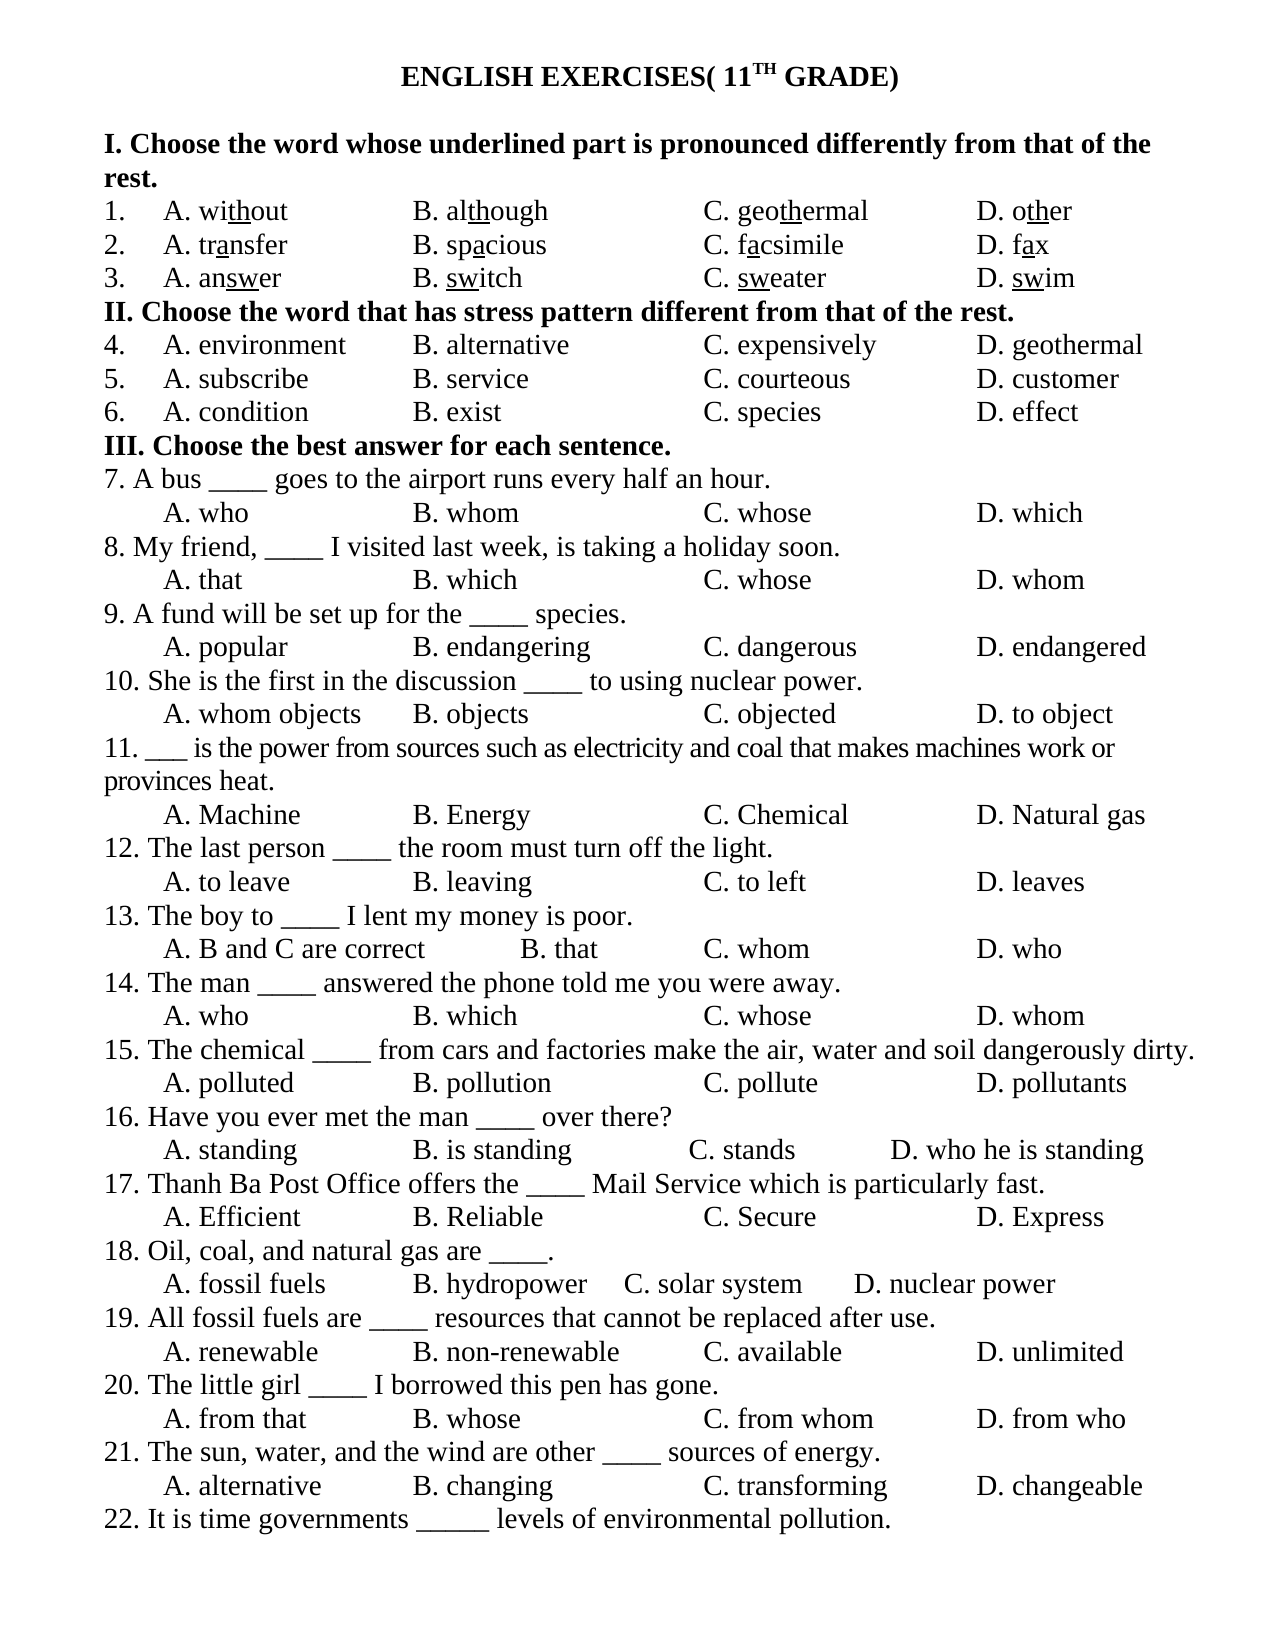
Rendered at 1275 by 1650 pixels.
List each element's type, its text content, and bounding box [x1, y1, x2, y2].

text A. that B. which C. whose D. whom [103, 562, 1196, 596]
text 8. My friend, ____ I visited last week, is taking a holiday soon. [103, 529, 1196, 562]
text A. fossil fuels B. hydropower C. solar system D. nuclear power [103, 1267, 1196, 1300]
text 7. A bus ____ goes to the airport runs every half an hour. [103, 462, 1196, 495]
text 22. It is time governments _____ levels of environmental pollution. [103, 1501, 1196, 1535]
text A. from that B. whose C. from whom D. from who [103, 1401, 1196, 1434]
text 14. The man ____ answered the phone told me you were away. [103, 965, 1196, 998]
text A. who B. whom C. whose D. which [103, 495, 1196, 529]
text 1. A. without B. although C. geothermal D. other [103, 193, 1196, 227]
text A. polluted B. pollution C. pollute D. pollutants [103, 1065, 1196, 1099]
text A. renewable B. non-renewable C. available D. unlimited [103, 1334, 1196, 1367]
text A. B and C are correct B. that C. whom D. who [103, 931, 1196, 965]
text ENGLISH EXERCISES( 11TH GRADE) [103, 59, 1196, 93]
text 19. All fossil fuels are ____ resources that cannot be replaced after use. [103, 1300, 1196, 1334]
text II. Choose the word that has stress pattern different from that of the rest. [103, 294, 1196, 327]
text A. to leave B. leaving C. to left D. leaves [103, 864, 1196, 898]
text 9. A fund will be set up for the ____ species. [103, 596, 1196, 629]
text III. Choose the best answer for each sentence. [103, 428, 1196, 462]
text 17. Thanh Ba Post Office offers the ____ Mail Service which is particularly fast. [103, 1166, 1196, 1199]
text 3. A. answer B. switch C. sweater D. swim [103, 260, 1196, 294]
text A. whom objects B. objects C. objected D. to object [103, 696, 1196, 730]
text 2. A. transfer B. spacious C. facsimile D. fax [103, 227, 1196, 260]
text 13. The boy to ____ I lent my money is poor. [103, 898, 1196, 931]
text A. Efficient B. Reliable C. Secure D. Express [103, 1199, 1196, 1233]
text 11. ___ is the power from sources such as electricity and coal that makes machines work or provinces heat. [103, 730, 1196, 797]
text 16. Have you ever met the man ____ over there? [103, 1099, 1196, 1132]
text 5. A. subscribe B. service C. courteous D. customer [103, 361, 1196, 394]
text A. Machine B. Energy C. Chemical D. Natural gas [103, 797, 1196, 831]
text A. alternative B. changing C. transforming D. changeable [103, 1468, 1196, 1501]
text A. who B. which C. whose D. whom [103, 998, 1196, 1032]
text 4. A. environment B. alternative C. expensively D. geothermal [103, 327, 1196, 361]
text A. standing B. is standing C. stands D. who he is standing [103, 1132, 1196, 1166]
text 12. The last person ____ the room must turn off the light. [103, 831, 1196, 864]
text A. popular B. endangering C. dangerous D. endangered [103, 629, 1196, 663]
text 15. The chemical ____ from cars and factories make the air, water and soil dangerously dirty. [103, 1032, 1196, 1065]
text 18. Oil, coal, and natural gas are ____. [103, 1233, 1196, 1267]
text 10. She is the first in the discussion ____ to using nuclear power. [103, 663, 1196, 696]
text 6. A. condition B. exist C. species D. effect [103, 394, 1196, 428]
text I. Choose the word whose underlined part is pronounced differently from that of the rest. [103, 126, 1196, 193]
text 21. The sun, water, and the wind are other ____ sources of energy. [103, 1434, 1196, 1468]
text 20. The little girl ____ I borrowed this pen has gone. [103, 1367, 1196, 1401]
